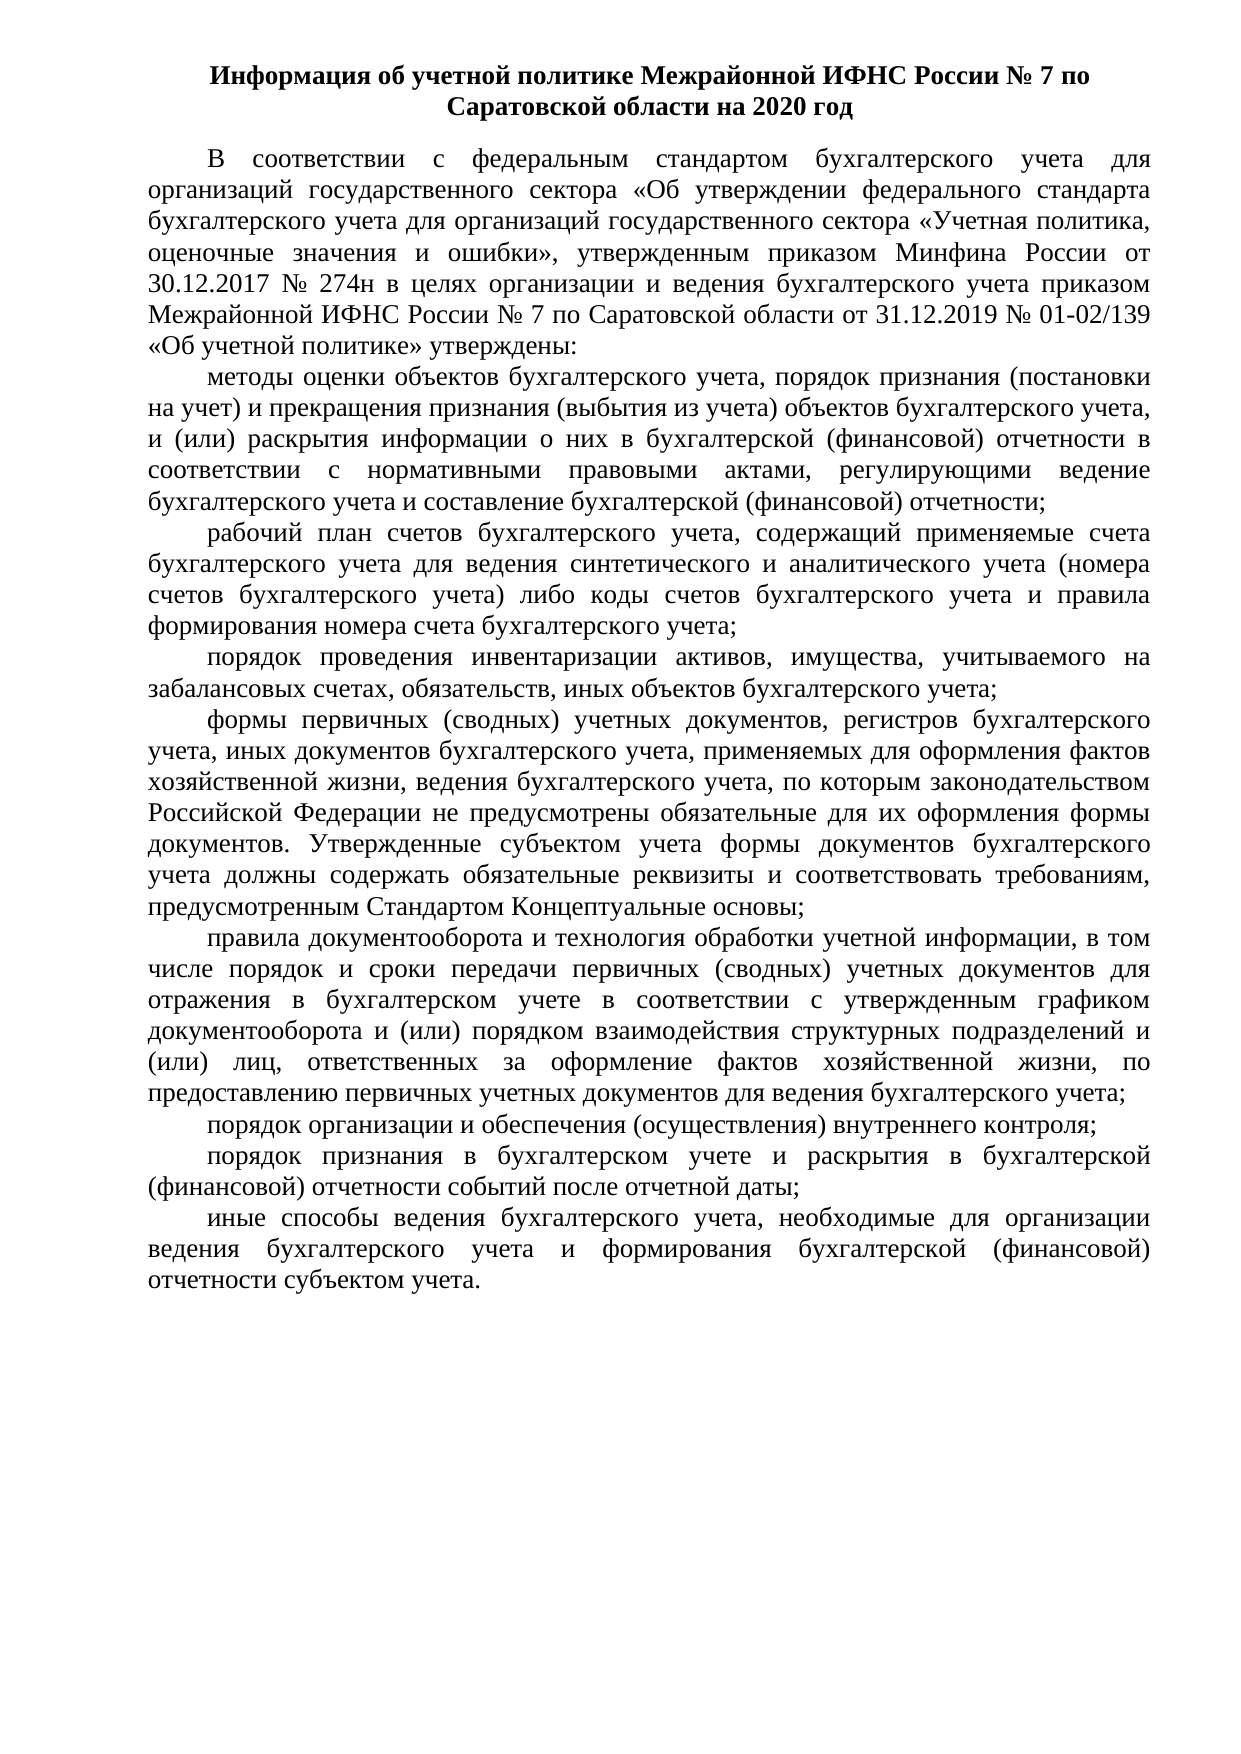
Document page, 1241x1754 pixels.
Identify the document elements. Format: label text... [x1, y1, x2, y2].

text правила документооборота и технология обработки учетной информации, в том числе порядок и сроки передачи первичных (сводных) учетных документов для отражения в бухгалтерском учете в соответствии с утвержденным графиком документооборота и (или) порядком взаимодействия структурных подразделений и (или) лиц, ответственных за оформление фактов хозяйственной жизни, по предоставлению первичных учетных документов для ведения бухгалтерского учета; [148, 921, 1152, 1108]
text иные способы ведения бухгалтерского учета, необходимые для организации ведения бухгалтерского учета и формирования бухгалтерской (финансовой) отчетности субъектом учета. [148, 1201, 1152, 1294]
text порядок признания в бухгалтерском учете и раскрытия в бухгалтерской (финансовой) отчетности событий после отчетной даты; [148, 1139, 1152, 1201]
text рабочий план счетов бухгалтерского учета, содержащий применяемые счета бухгалтерского учета для ведения синтетического и аналитического учета (номера счетов бухгалтерского учета) либо коды счетов бухгалтерского учета и правила формирования номера счета бухгалтерского учета; [148, 516, 1152, 641]
text порядок проведения инвентаризации активов, имущества, учитываемого на забалансовых счетах, обязательств, иных объектов бухгалтерского учета; [148, 641, 1152, 703]
text методы оценки объектов бухгалтерского учета, порядок признания (постановки на учет) и прекращения признания (выбытия из учета) объектов бухгалтерского учета, и (или) раскрытия информации о них в бухгалтерской (финансовой) отчетности в соответствии с нормативными правовыми актами, регулирующими ведение бухгалтерского учета и составление бухгалтерской (финансовой) отчетности; [148, 360, 1152, 516]
text Информация об учетной политике Межрайонной ИФНС России № 7 по Саратовской области на 2020 год [148, 59, 1152, 121]
text формы первичных (сводных) учетных документов, регистров бухгалтерского учета, иных документов бухгалтерского учета, применяемых для оформления фактов хозяйственной жизни, ведения бухгалтерского учета, по которым законодательством Российской Федерации не предусмотрены обязательные для их оформления формы документов. Утвержденные субъектом учета формы документов бухгалтерского учета должны содержать обязательные реквизиты и соответствовать требованиям, предусмотренным Стандартом Концептуальные основы; [148, 703, 1152, 921]
text порядок организации и обеспечения (осуществления) внутреннего контроля; [148, 1108, 1152, 1139]
text В соответствии с федеральным стандартом бухгалтерского учета для организаций государственного сектора «Об утверждении федерального стандарта бухгалтерского учета для организаций государственного сектора «Учетная политика, оценочные значения и ошибки», утвержденным приказом Минфина России от 30.12.2017 № 274н в целях организации и ведения бухгалтерского учета приказом Межрайонной ИФНС России № 7 по Саратовской области от 31.12.2019 № 01-02/139 «Об учетной политике» утверждены: [148, 142, 1152, 360]
